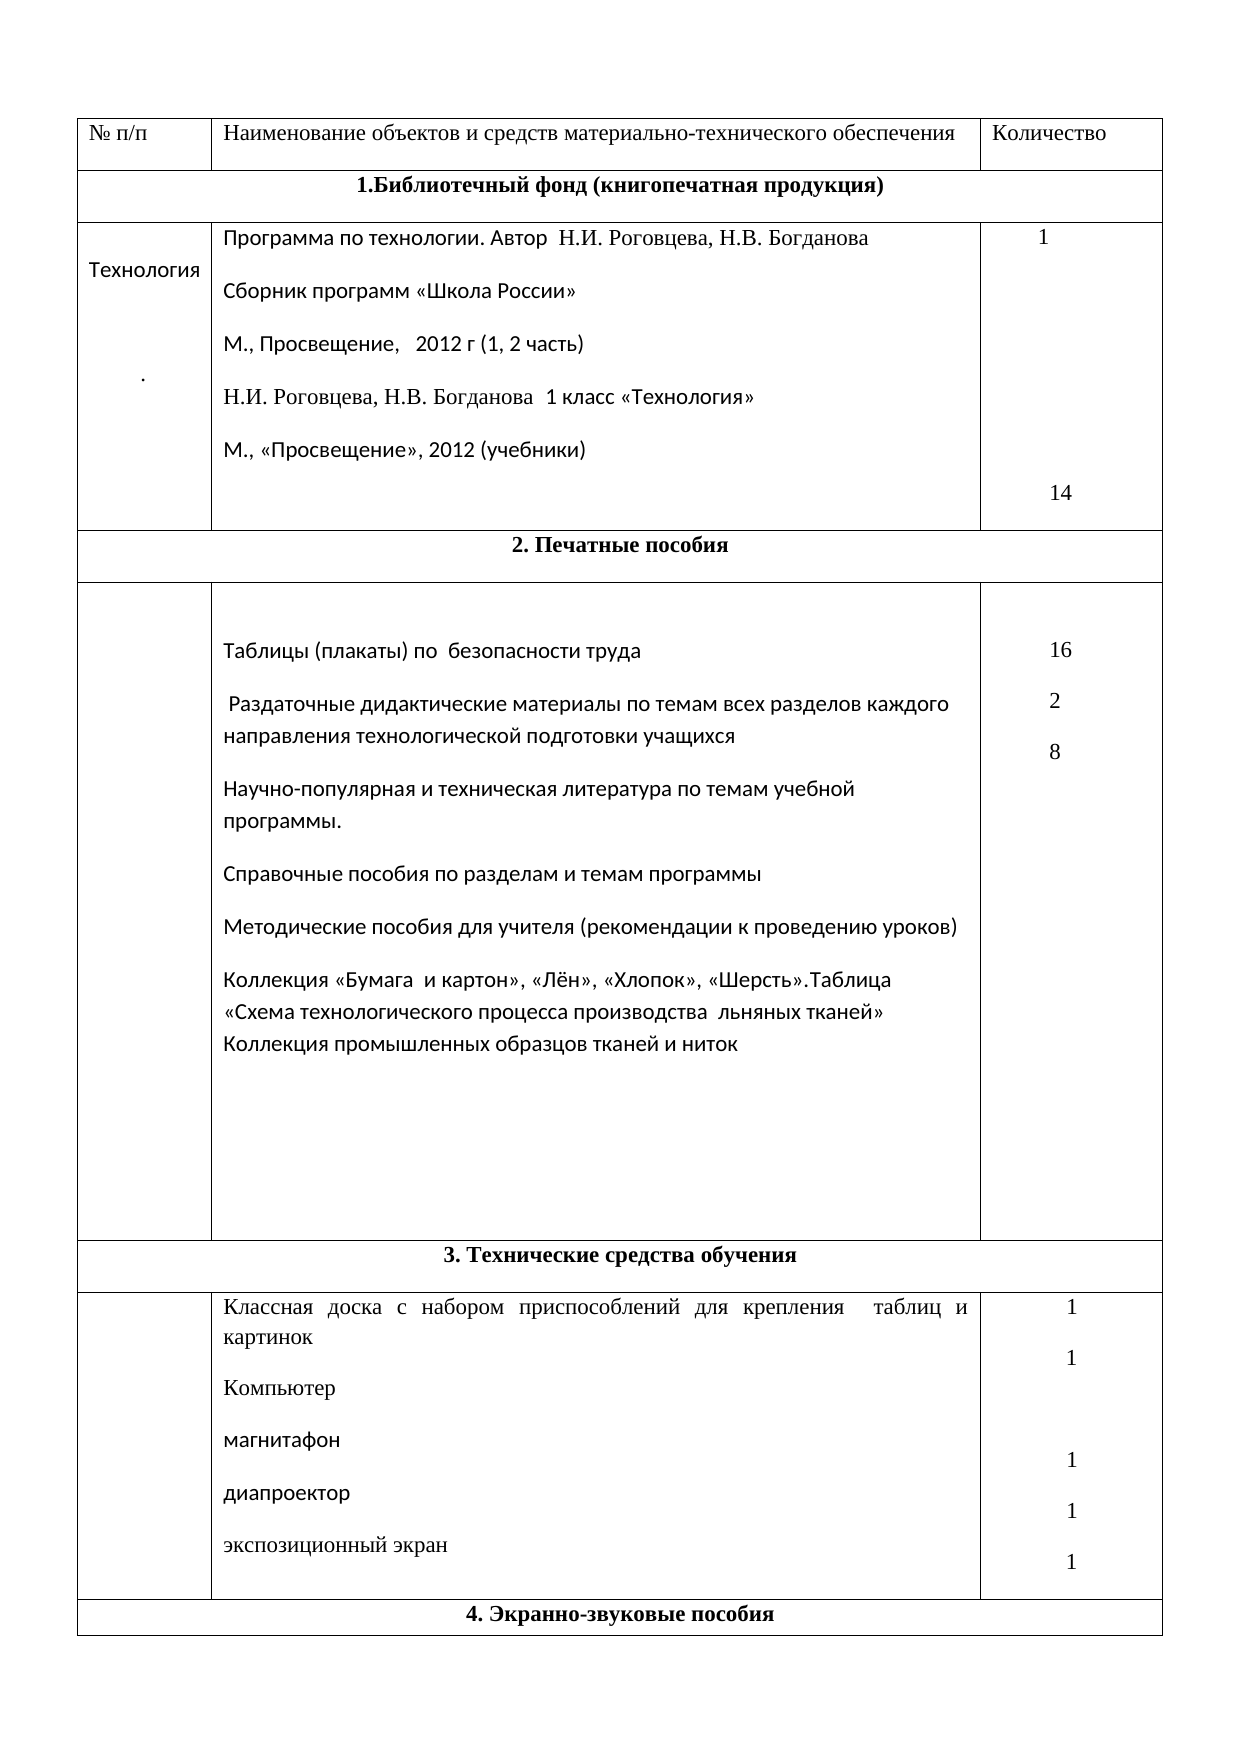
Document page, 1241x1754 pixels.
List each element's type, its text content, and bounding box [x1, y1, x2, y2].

table_cell Классная доска с набором приспособлений для крепления таблиц и картинок Компьютер магнитафон диапроектор экспозиционный экран [212, 1293, 980, 1599]
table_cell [78, 1600, 1162, 1635]
table_header Наименование объектов и средств материально-технического обеспечения [212, 119, 980, 170]
table_cell 1.Библиотечный фонд (книгопечатная продукция) [78, 171, 1162, 222]
table_cell 3. Технические средства обучения [78, 1241, 1162, 1292]
table_cell 2. Печатные пособия [78, 531, 1162, 582]
table_cell 1 14 [981, 223, 1162, 529]
table_header № п/п [78, 119, 211, 170]
table_cell Таблицы (плакаты) по безопасности труда Раздаточные дидактические материалы по темам всех разделов каждого направления технологической подготовки учащихся Научно-популярная и техническая литература по темам учебной программы. Справочные пособия по разделам и темам программы Методические пособия для учителя (рекомендации к проведению уроков) Коллекция «Бумага и картон», «Лён», «Хлопок», «Шерсть».Таблица «Схема технологического процесса производства льняных тканей» Коллекция промышленных образцов тканей и ниток [212, 583, 980, 1240]
table_cell Технология . [78, 223, 211, 529]
table_cell [78, 1293, 211, 1599]
table_cell [78, 583, 211, 1240]
table_header Количество [981, 119, 1162, 170]
table_cell 1 1 1 1 1 [981, 1293, 1162, 1599]
table_cell 16 2 8 [981, 583, 1162, 1240]
table_cell Программа по технологии. Автор Н.И. Роговцева, Н.В. Богданова Сборник программ «Школа России» М., Просвещение, 2012 г (1, 2 часть) Н.И. Роговцева, Н.В. Богданова 1 класс «Технология» М., «Просвещение», 2012 (учебники) [212, 223, 980, 529]
